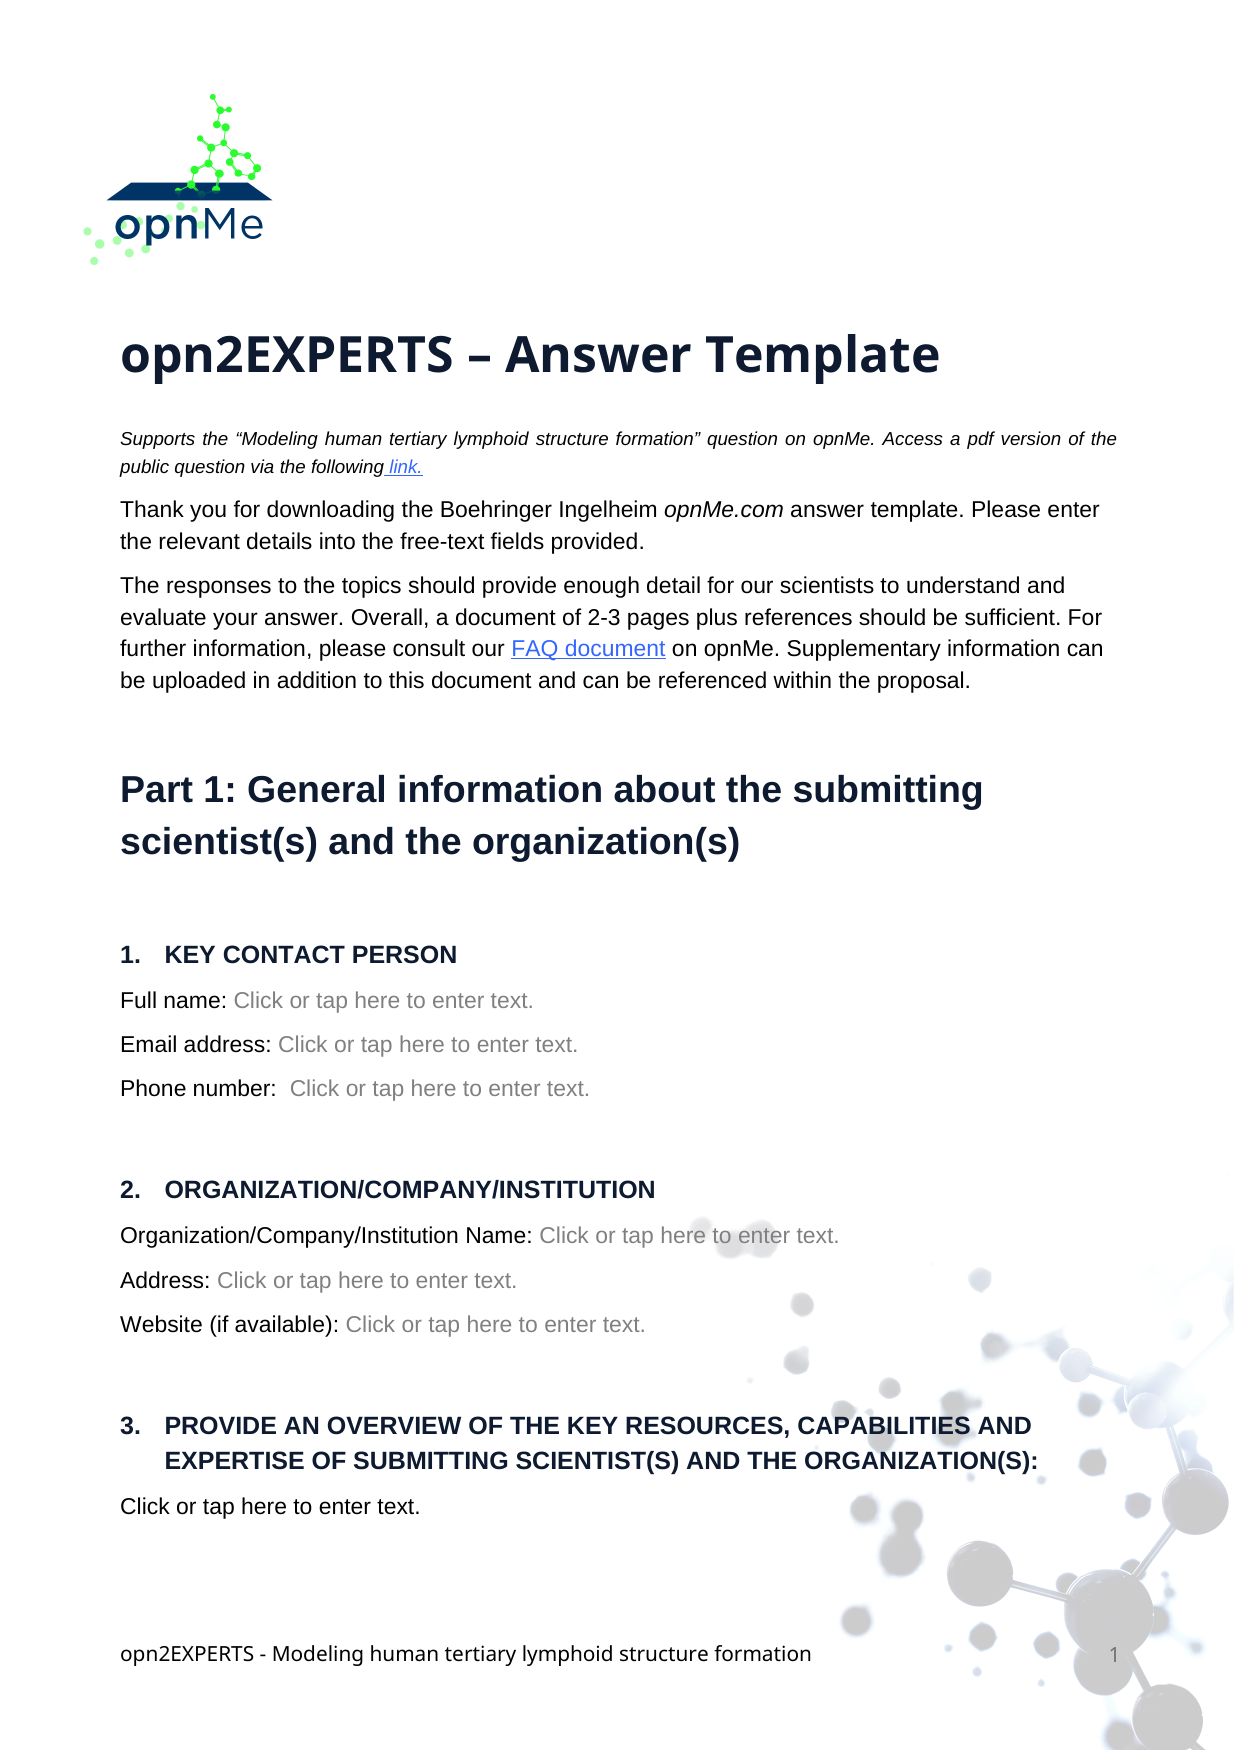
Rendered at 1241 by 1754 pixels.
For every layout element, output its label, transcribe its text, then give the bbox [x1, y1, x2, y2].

text Part 1: General information about the submitting scientist(s) and the organization(s) [120, 767, 1120, 862]
text Organization/Company/Institution Name: [120, 1222, 1120, 1249]
text Address: [120, 1267, 1120, 1293]
text Website (if available): [120, 1311, 1120, 1337]
text The responses to the topics should provide enough detail for our scientists to understand and evaluate your answer. Overall, a document of 2-3 pages plus references should be sufficient. For further information, please consult our FAQ document on opnMe. Supplementary information can be uploaded in addition to this document and can be referenced within the proposal. [120, 572, 1120, 693]
picture [0, 1, 1234, 1750]
text Thank you for downloading the Boehringer Ingelheim opnMe.com answer template. Please enter the relevant details into the free-text fields provided. [120, 496, 1120, 554]
text 1. KEY CONTACT PERSON [120, 940, 1120, 968]
text Supports the “Modeling human tertiary lymphoid structure formation” question on opnMe. Access a pdf version of the public question via the following link. [120, 428, 1120, 477]
text Full name: [120, 987, 1120, 1013]
text Email address: [120, 1031, 1120, 1057]
text 2. ORGANIZATION/COMPANY/INSTITUTION [120, 1176, 1120, 1204]
text Phone number: [120, 1075, 1120, 1101]
text 3. PROVIDE AN OVERVIEW OF THE KEY RESOURCES, CAPABILITIES AND EXPERTISE OF SUBMITTING SCIENTIST(S) AND THE ORGANIzATION(s): [120, 1411, 1120, 1474]
subtitle opn2EXPERTS – Answer Template [120, 319, 1120, 388]
